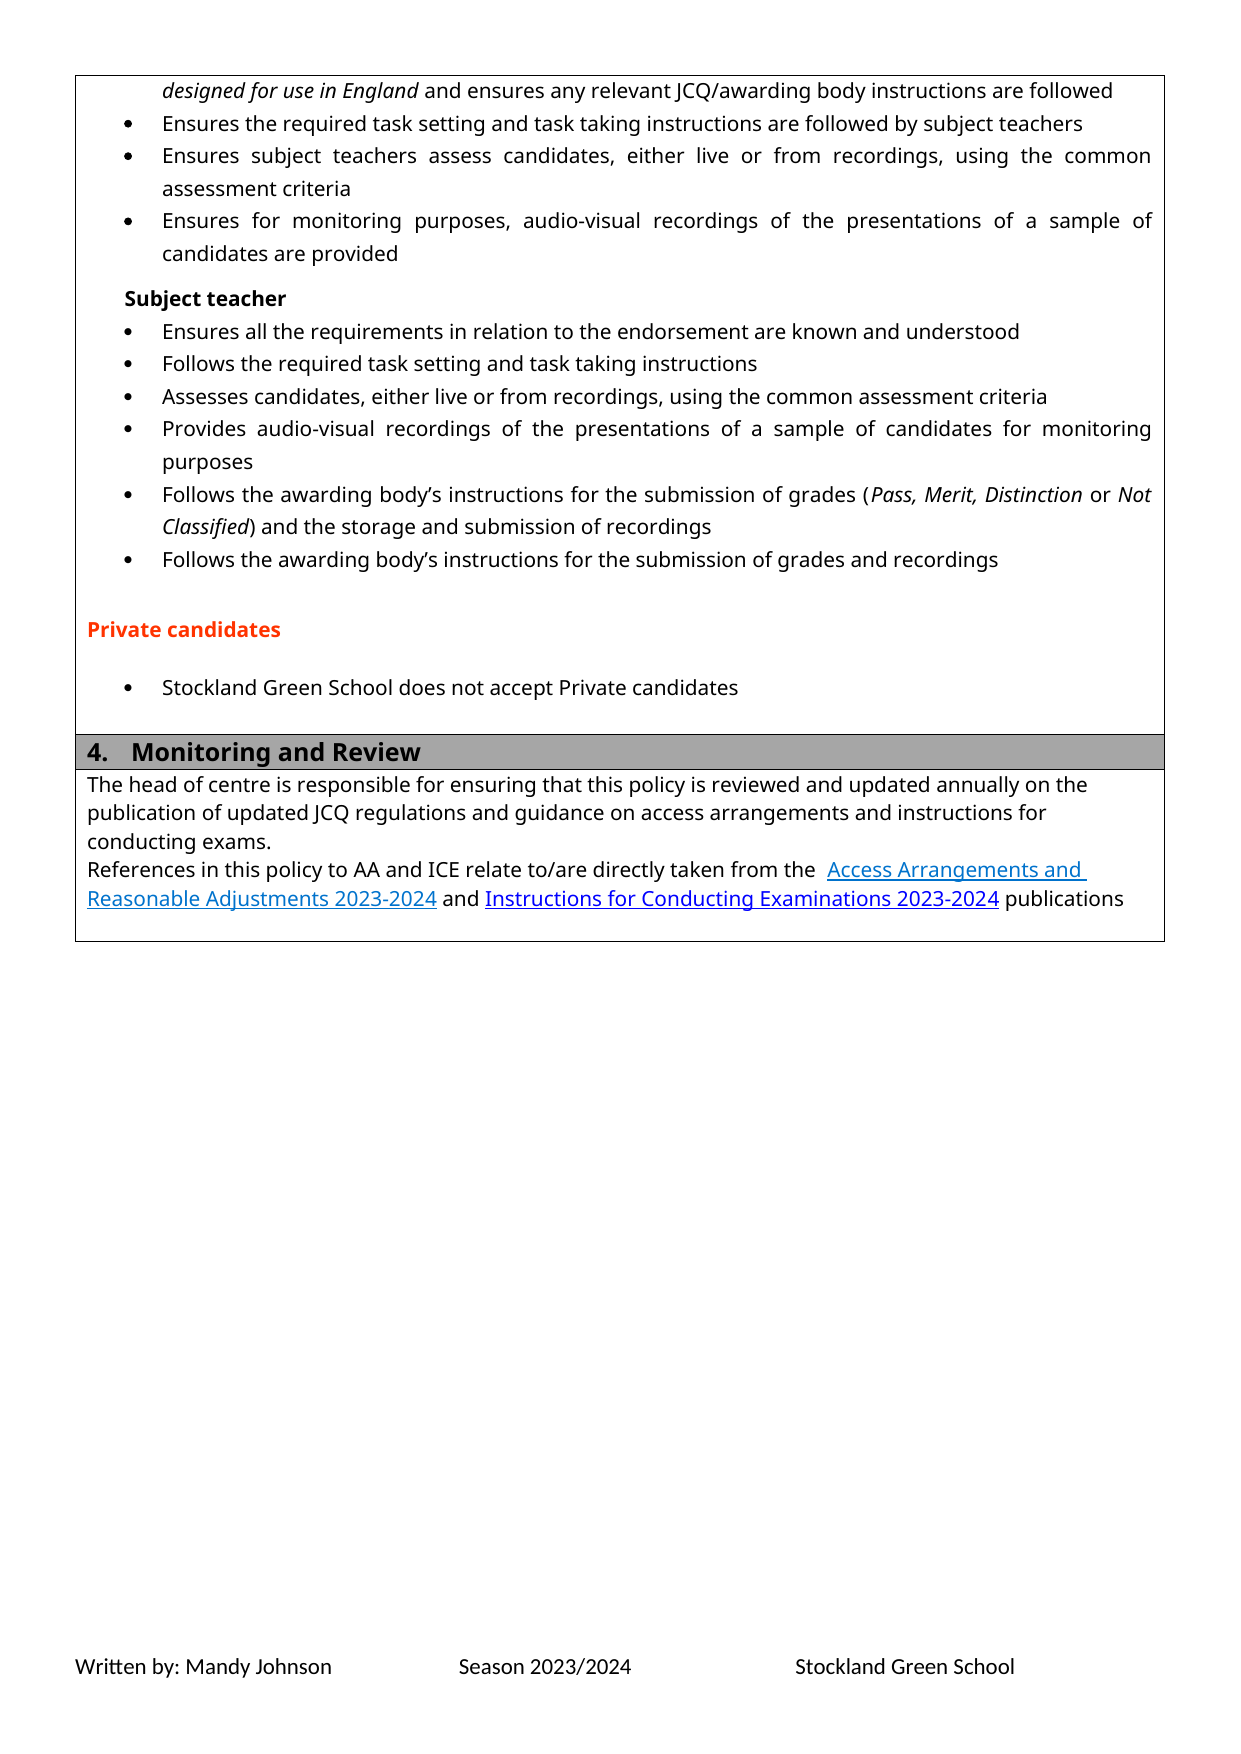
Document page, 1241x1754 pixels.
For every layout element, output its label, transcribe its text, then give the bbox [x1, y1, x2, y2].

table_cell The head of centre is responsible for ensuring that this policy is reviewed and updated annually on the publication of updated JCQ regulations and guidance on access arrangements and instructions for conducting exams. References in this policy to AA and ICE relate to/are directly taken from the Access Arrangements and Reasonable Adjustments 2023-2024 and Instructions for Conducting Examinations 2023-2024 publications [76, 770, 1164, 941]
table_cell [76, 76, 1164, 734]
table_cell Monitoring and Review [76, 735, 1164, 769]
